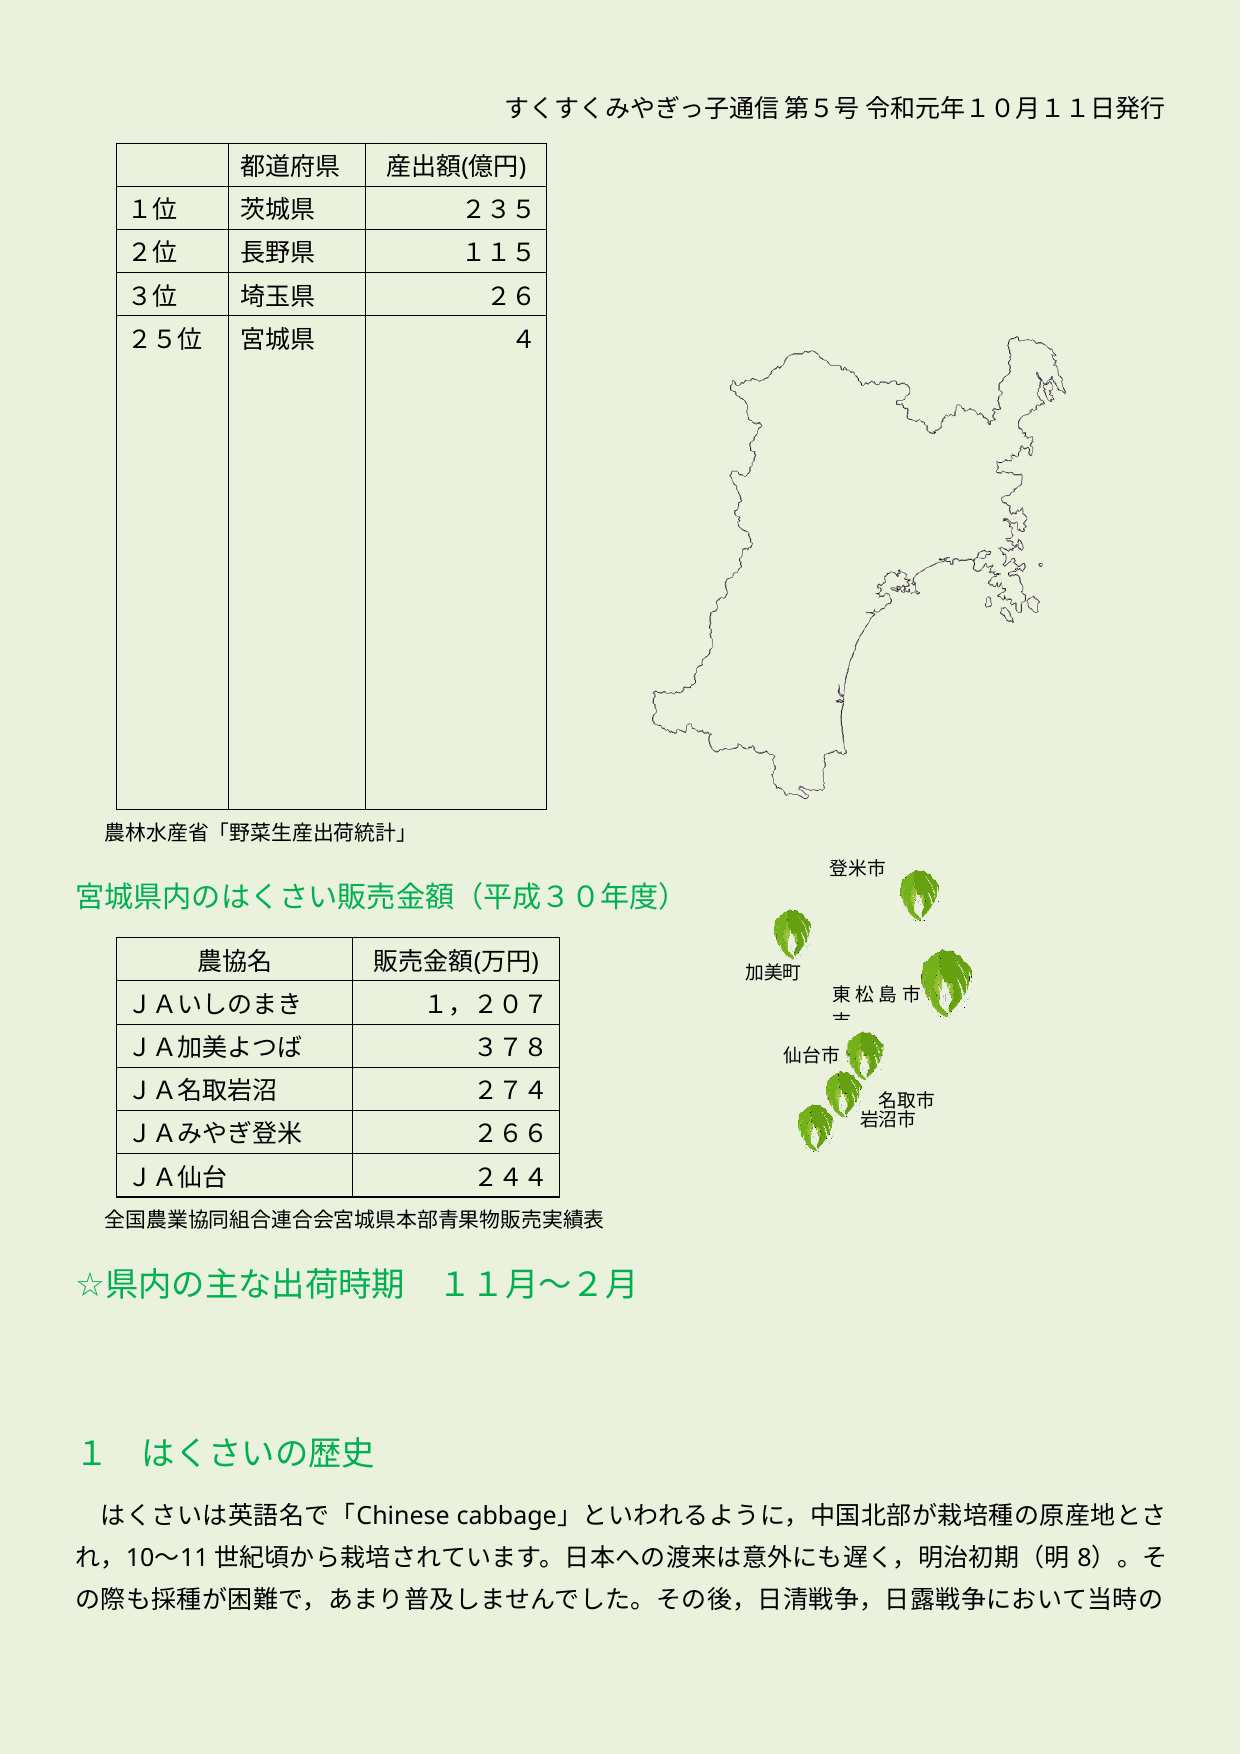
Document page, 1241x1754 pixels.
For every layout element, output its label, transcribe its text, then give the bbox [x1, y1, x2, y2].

text 農林水産省「野菜生産出荷統計」 [104, 810, 1165, 853]
table_cell 埼玉県 [229, 273, 365, 315]
picture [794, 1023, 888, 1159]
table_cell ３位 [117, 273, 228, 315]
table_header 農協名 [117, 938, 352, 980]
table_cell １１５ [366, 230, 546, 272]
picture [770, 901, 815, 967]
table_cell ２６６ [353, 1111, 559, 1153]
table_header 産出額(億円) [366, 144, 546, 186]
text １ はくさいの歴史 [75, 1408, 1165, 1493]
table_cell ＪＡ仙台 [117, 1154, 352, 1196]
table_header [117, 144, 228, 186]
picture [916, 938, 977, 1028]
table_cell ４ [366, 316, 546, 809]
table_cell ２位 [117, 230, 228, 272]
picture [896, 862, 943, 929]
table_cell ＪＡ名取岩沼 [117, 1068, 352, 1110]
table_cell ２７４ [353, 1068, 559, 1110]
text 全国農業協同組合連合会宮城県本部青果物販売実績表 [104, 1197, 1165, 1239]
table_cell ＪＡ加美よつば [117, 1025, 352, 1067]
text 宮城県内のはくさい販売金額（平成３０年度） [75, 853, 828, 937]
picture [641, 330, 1078, 810]
table_cell 長野県 [229, 230, 365, 272]
text ☆県内の主な出荷時期 １１月～２月 [75, 1239, 1165, 1324]
table_cell ３７８ [353, 1025, 559, 1067]
table_cell ２６ [366, 273, 546, 315]
table_header 都道府県 [229, 144, 365, 186]
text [75, 1493, 1168, 1619]
table_cell ２４４ [353, 1154, 559, 1196]
table_cell ＪＡみやぎ登米 [117, 1111, 352, 1153]
table_cell ２３５ [366, 187, 546, 229]
table_cell ２５位 [117, 316, 228, 809]
table_cell 茨城県 [229, 187, 365, 229]
table_cell 宮城県 [229, 316, 365, 809]
table_cell １位 [117, 187, 228, 229]
table_header 販売金額(万円) [353, 938, 559, 980]
table_cell １，２０７ [353, 981, 559, 1023]
table_cell ＪＡいしのまき [117, 981, 352, 1023]
